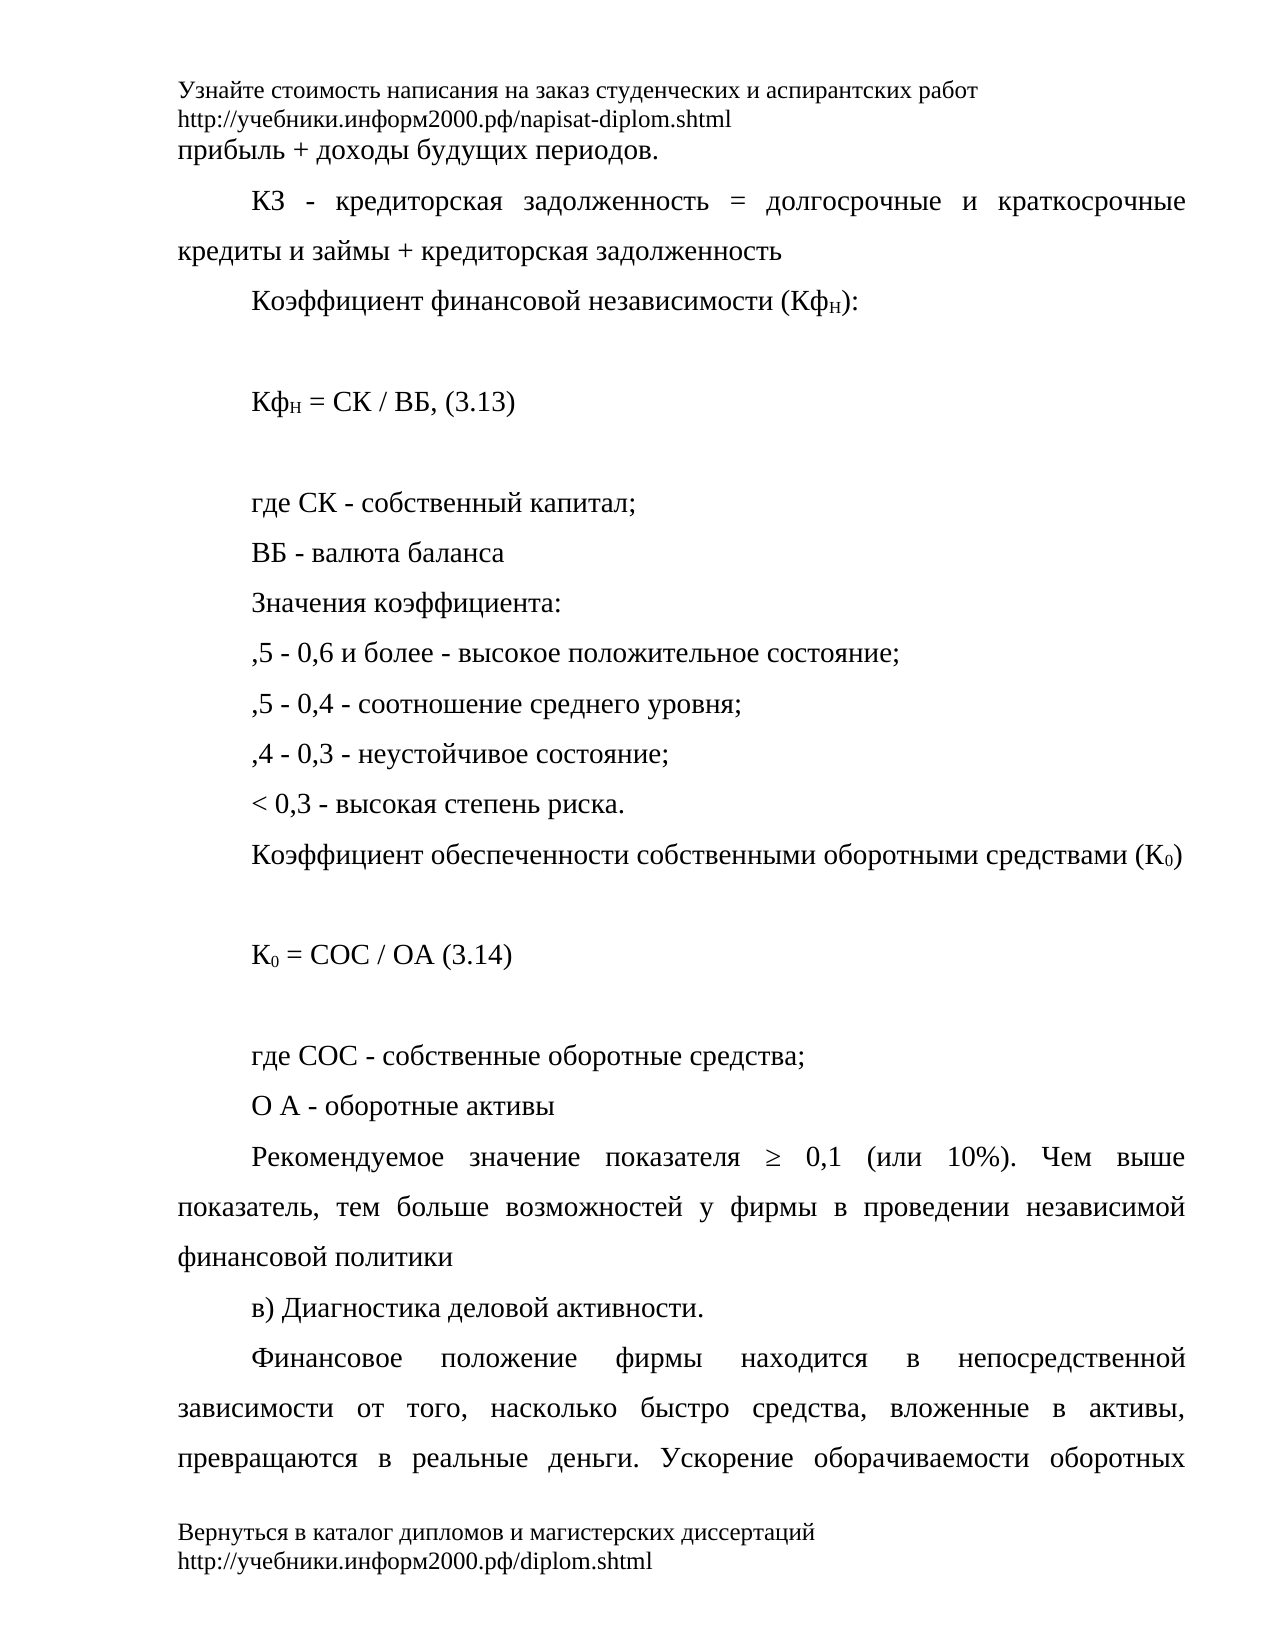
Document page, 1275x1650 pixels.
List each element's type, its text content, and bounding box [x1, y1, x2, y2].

text ,5 - 0,4 - соотношение среднего уровня; [177, 686, 1186, 719]
text КЗ - кредиторская задолженность = долгосрочные и краткосрочные кредиты и займы + кредиторская задолженность [177, 183, 1186, 267]
text ,4 - 0,3 - неустойчивое состояние; [177, 736, 1186, 770]
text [177, 1340, 1186, 1474]
text Коэффициент обеспеченности собственными оборотными средствами (К0) [177, 837, 1186, 870]
text где СОС - собственные оборотные средства; [177, 1038, 1186, 1072]
text Рекомендуемое значение показателя ≥ 0,1 (или 10%). Чем выше показатель, тем больше возможностей у фирмы в проведении независимой финансовой политики [177, 1139, 1186, 1273]
text К0 = СОС / ОА (3.14) [177, 937, 1186, 971]
text Значения коэффициента: [177, 585, 1186, 619]
text где СК - собственный капитал; [177, 485, 1186, 518]
text О А - оборотные активы [177, 1088, 1186, 1122]
text < 0,3 - высокая степень риска. [177, 787, 1186, 820]
text Коэффициент финансовой независимости (КфН): [177, 283, 1186, 317]
text ВБ - валюта баланса [177, 535, 1186, 568]
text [177, 132, 1186, 166]
text КфН = СК / ВБ, (3.13) [177, 384, 1186, 418]
text ,5 - 0,6 и более - высокое положительное состояние; [177, 636, 1186, 669]
text в) Диагностика деловой активности. [177, 1290, 1186, 1323]
